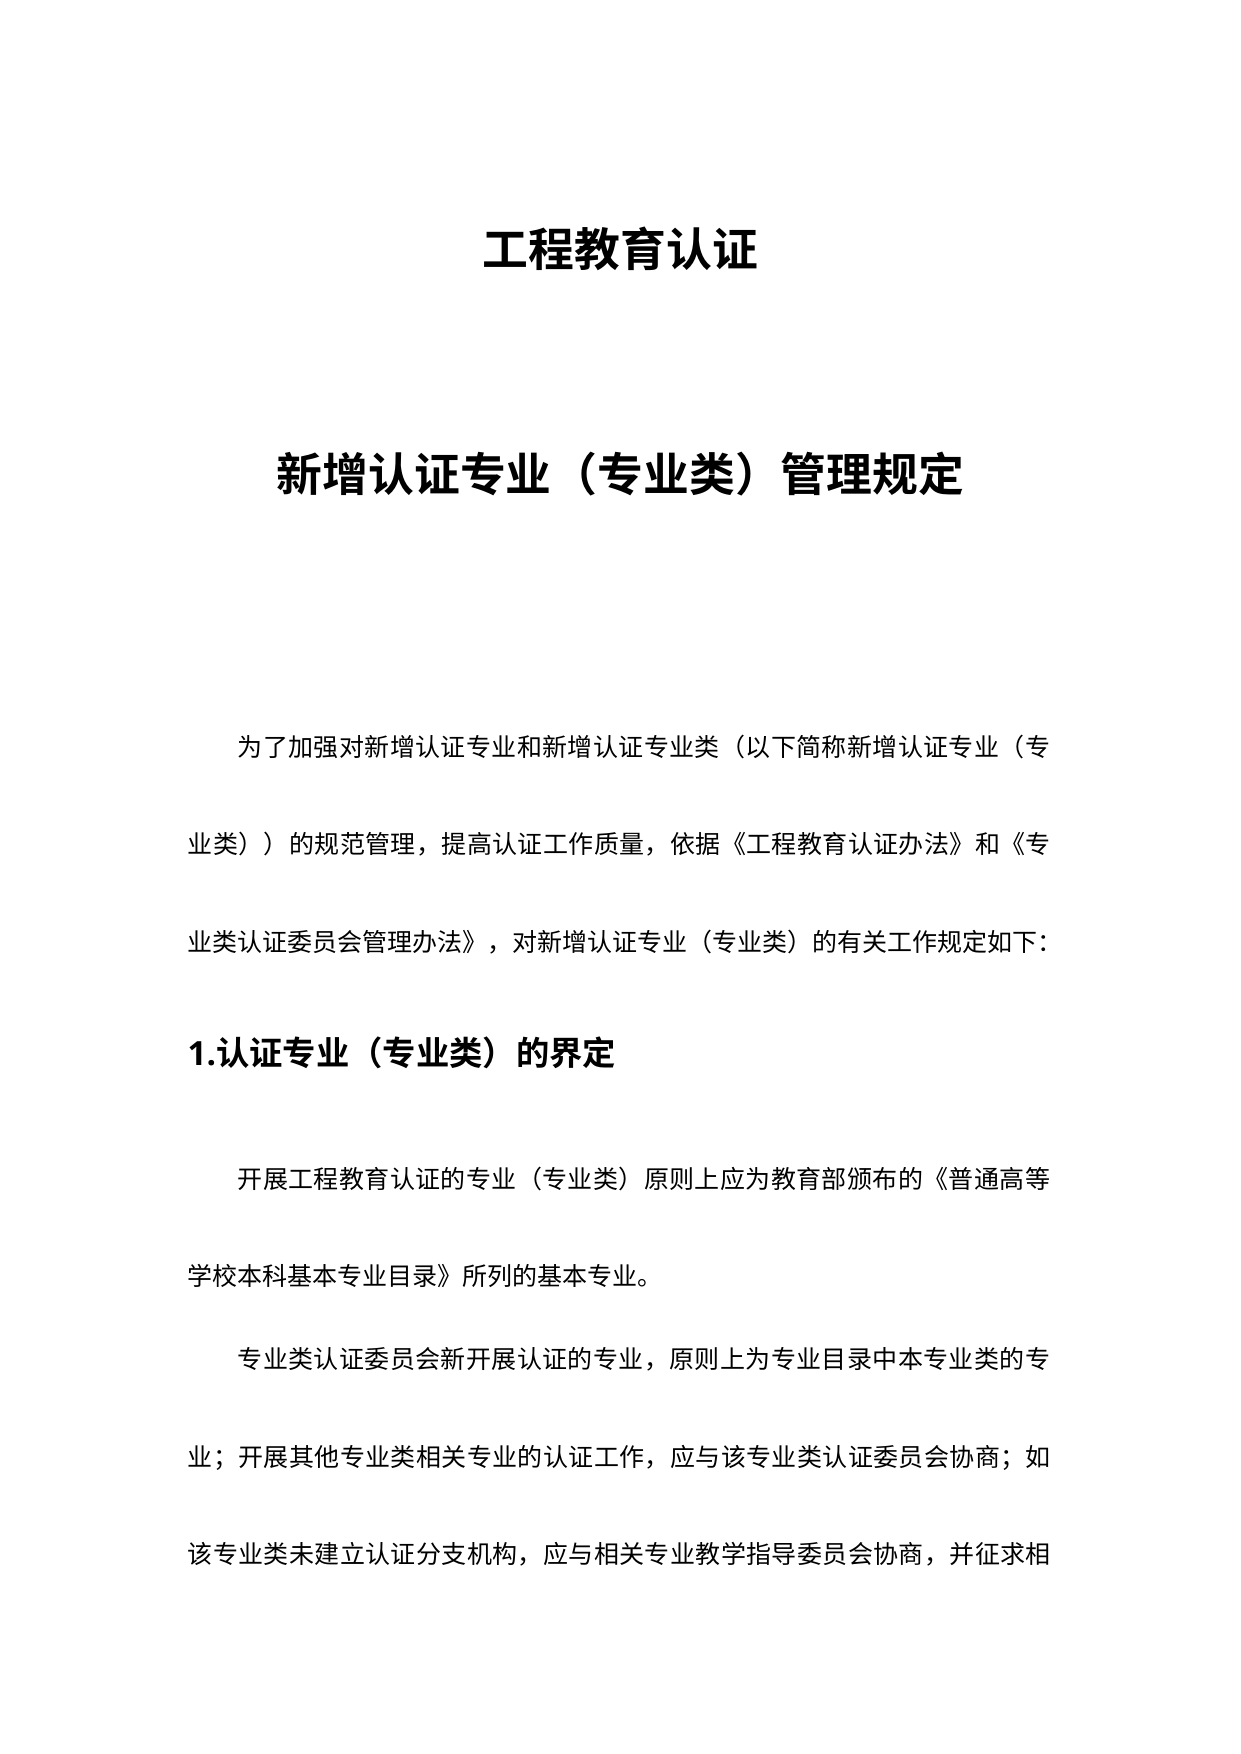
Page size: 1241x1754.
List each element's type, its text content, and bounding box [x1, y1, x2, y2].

subtitle 新增认证专业（专业类）管理规定 [187, 423, 1053, 521]
text 开展工程教育认证的专业（专业类）原则上应为教育部颁布的《普通高等学校本科基本专业目录》所列的基本专业。 [187, 1145, 1053, 1307]
text 为了加强对新增认证专业和新增认证专业类（以下简称新增认证专业（专业类））的规范管理，提高认证工作质量，依据《工程教育认证办法》和《专业类认证委员会管理办法》，对新增认证专业（专业类）的有关工作规定如下： [187, 713, 1053, 973]
subtitle 工程教育认证 [187, 197, 1053, 295]
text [187, 1326, 1053, 1586]
subtitle 1.认证专业（专业类）的界定 [187, 1018, 1053, 1083]
